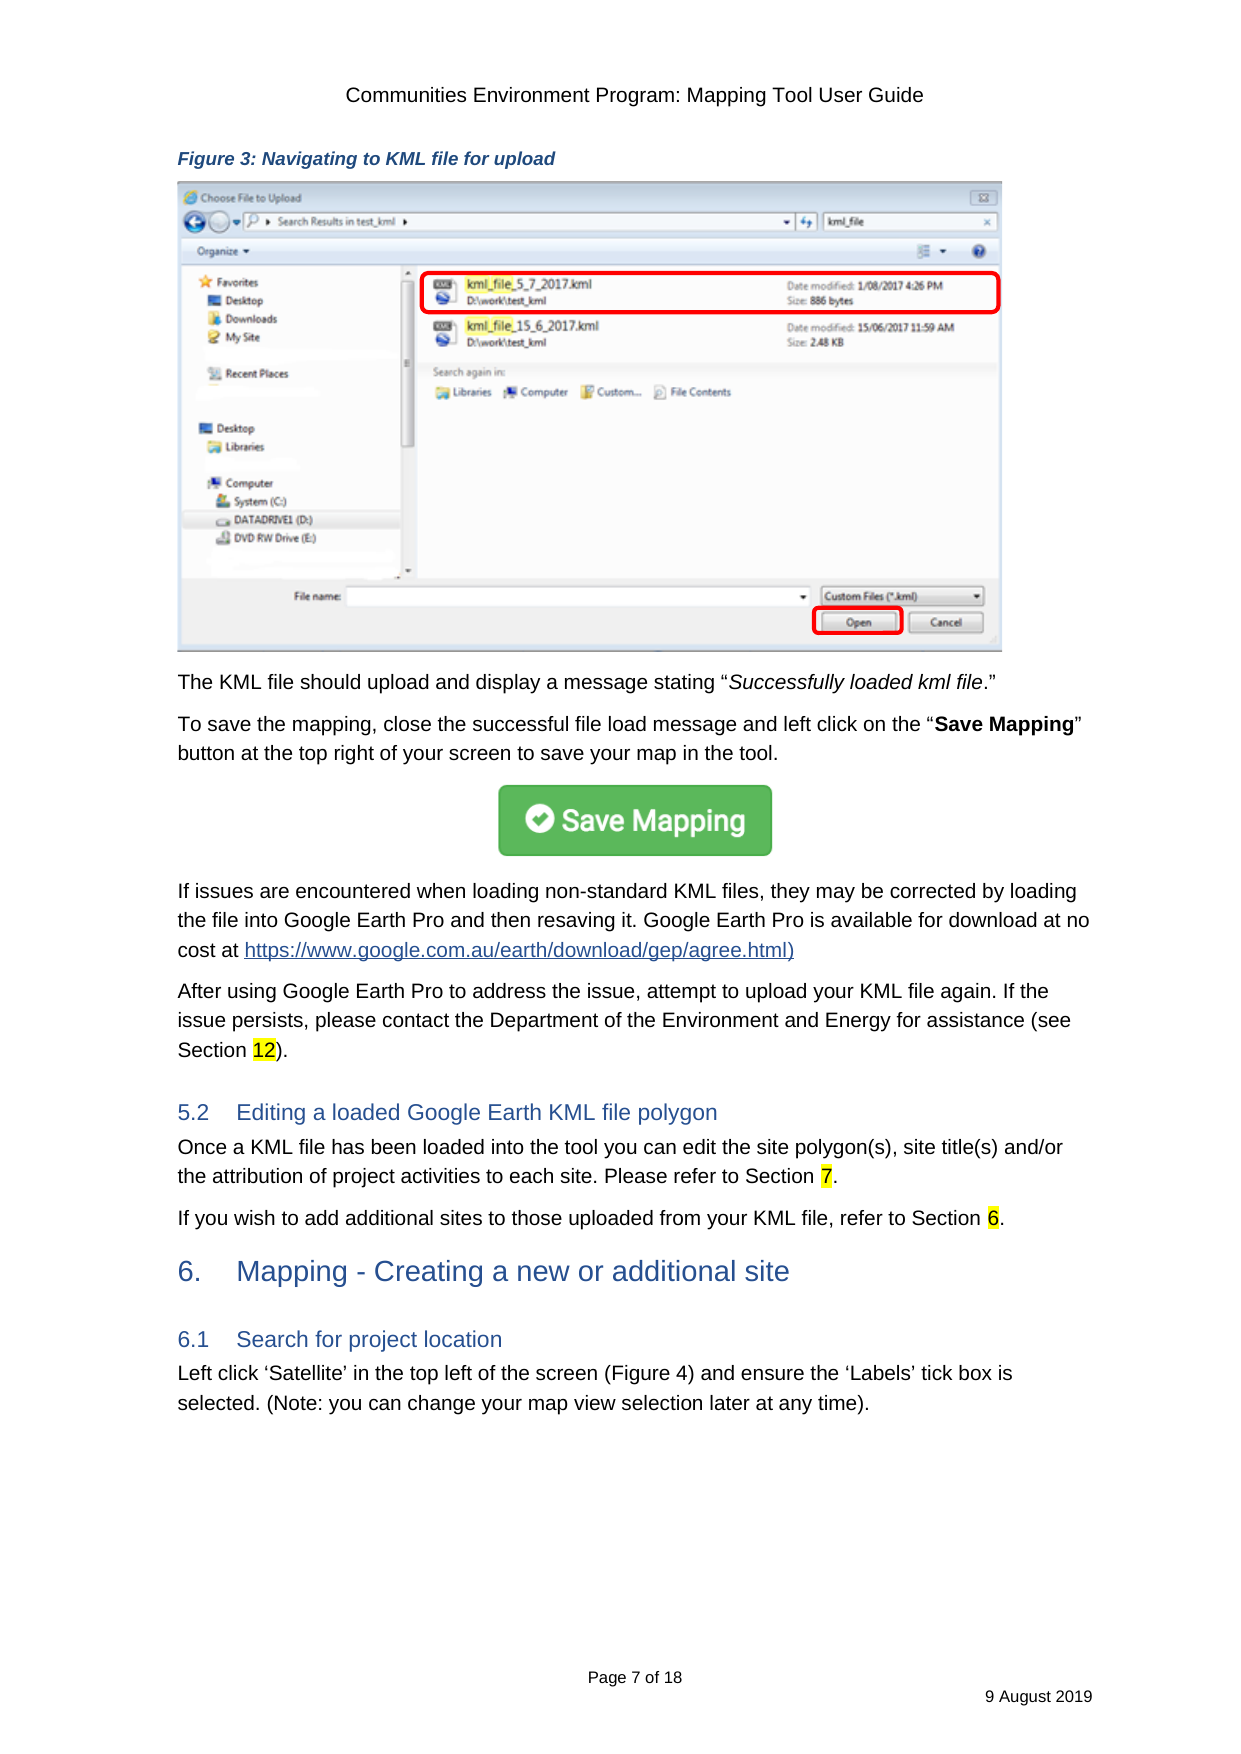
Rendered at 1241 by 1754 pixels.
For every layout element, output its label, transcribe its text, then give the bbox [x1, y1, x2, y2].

text To save the mapping, close the successful file load message and left click on the “Save Mapping” button at the top right of your screen to save your map in the tool. [177, 706, 1092, 764]
subtitle Search for project location [177, 1326, 1092, 1352]
text Figure 3: Navigating to KML file for upload [177, 148, 1092, 169]
text If issues are encountered when loading non-standard KML files, they may be corrected by loading the file into Google Earth Pro and then resaving it. Google Earth Pro is available for download at no cost at https://www.google.com.au/earth/download/gep/agree.html) [177, 874, 1092, 961]
subtitle Mapping - Creating a new or additional site [177, 1254, 1092, 1288]
text The KML file should upload and display a message stating “Successfully loaded kml file.” [177, 664, 1092, 694]
text If you wish to add additional sites to those uploaded from your KML file, refer to Section 6. [177, 1200, 1092, 1229]
text Once a KML file has been loaded into the tool you can edit the site polygon(s), site title(s) and/or the attribution of project activities to each site. Please refer to Section 7. [177, 1129, 1092, 1188]
picture [177, 181, 1003, 652]
text Left click ‘Satellite’ in the top left of the screen (Figure 4) and ensure the ‘Labels’ tick box is selected. (Note: you can change your map view selection later at any time). [177, 1356, 1092, 1414]
text After using Google Earth Pro to address the issue, attempt to upload your KML file again. If the issue persists, please contact the Department of the Environment and Energy for assistance (see Section 12). [177, 974, 1092, 1061]
picture [488, 777, 781, 862]
subtitle Editing a loaded Google Earth KML file polygon [177, 1099, 1092, 1125]
